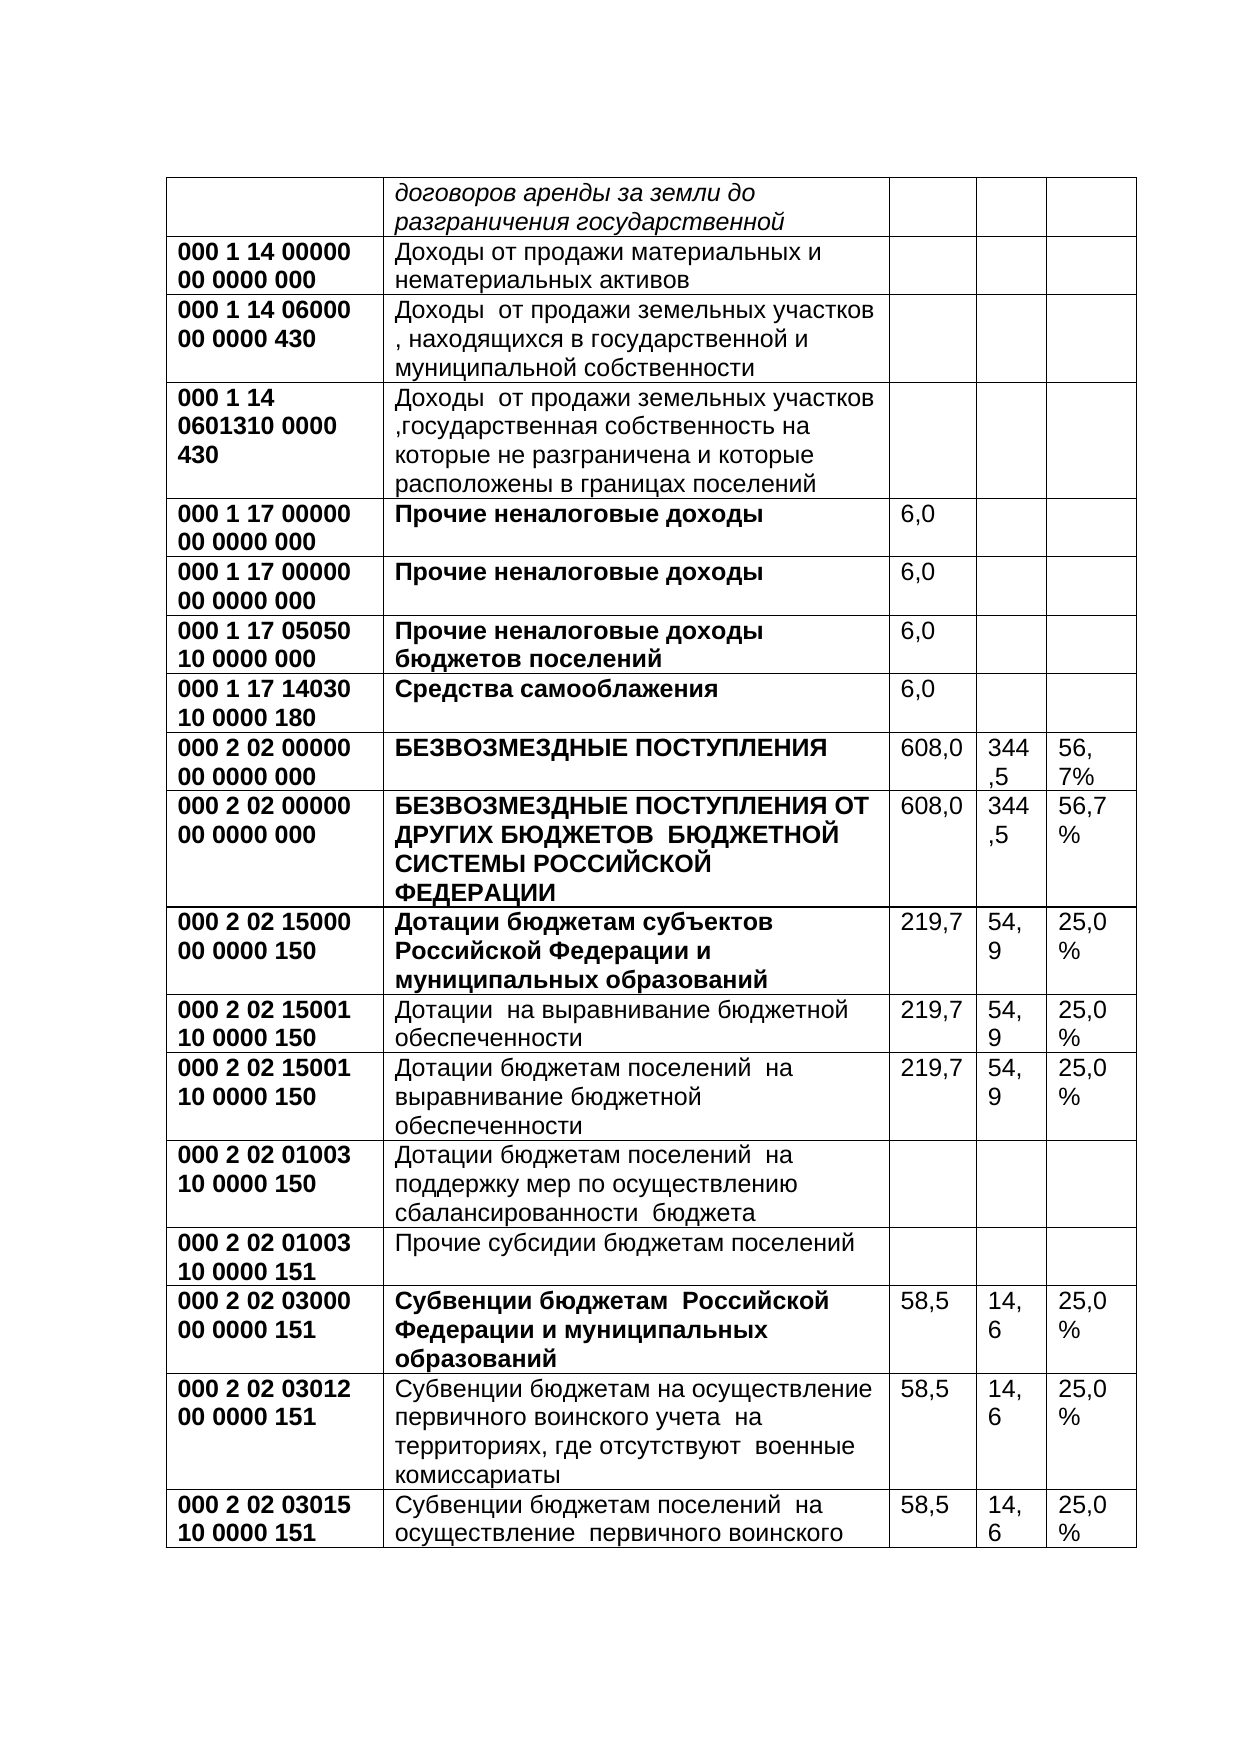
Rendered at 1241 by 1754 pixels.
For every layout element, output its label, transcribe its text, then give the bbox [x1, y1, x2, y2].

table_cell 54,9 [977, 1053, 1046, 1139]
table_cell 000 2 02 03012 00 0000 151 [167, 1374, 383, 1489]
table_cell [1047, 237, 1136, 294]
table_cell 000 2 02 01003 10 0000 151 [167, 1228, 383, 1285]
table_cell Субвенции бюджетам Российской Федерации и муниципальных образований [384, 1286, 889, 1373]
table_cell [1047, 1228, 1136, 1285]
table_cell БЕЗВОЗМЕЗДНЫЕ ПОСТУПЛЕНИЯ ОТ ДРУГИХ БЮДЖЕТОВ БЮДЖЕТНОЙ СИСТЕМЫ РОССИЙСКОЙ ФЕДЕРАЦИИ [384, 791, 889, 906]
table_cell 6,0 [890, 616, 976, 673]
table_cell [977, 674, 1046, 732]
table_cell Доходы от продажи земельных участков ,государственная собственность на которые не разграничена и которые расположены в границах поселений [384, 383, 889, 498]
table_cell 000 2 02 00000 00 0000 000 [167, 791, 383, 906]
table_cell 000 2 02 15001 10 0000 150 [167, 1053, 383, 1139]
table_cell Субвенции бюджетам на осуществление первичного воинского учета на территориях, где отсутствуют военные комиссариаты [384, 1374, 889, 1489]
table_cell 000 2 02 15000 00 0000 150 [167, 908, 383, 994]
table_cell 25,0% [1047, 1490, 1136, 1547]
table_cell [977, 295, 1046, 382]
table_cell 25,0% [1047, 908, 1136, 994]
table_cell Средства самооблажения [384, 674, 889, 732]
table_cell 25,0% [1047, 995, 1136, 1052]
table_cell 56,7% [1047, 733, 1136, 790]
table_cell [890, 178, 976, 236]
table_cell Дотации бюджетам поселений на поддержку мер по осуществлению сбалансированности бюджета [384, 1141, 889, 1227]
table_cell 25,0% [1047, 1053, 1136, 1139]
table_cell 000 1 14 0601310 0000 430 [167, 383, 383, 498]
table_cell [1047, 178, 1136, 236]
table_cell [890, 295, 976, 382]
table_cell [1047, 295, 1136, 382]
table_cell 14,6 [977, 1374, 1046, 1489]
table_cell 000 1 17 05050 10 0000 000 [167, 616, 383, 673]
table_cell [1047, 1141, 1136, 1227]
table_cell БЕЗВОЗМЕЗДНЫЕ ПОСТУПЛЕНИЯ [384, 733, 889, 790]
table_cell 344,5 [977, 733, 1046, 790]
table_cell [1047, 557, 1136, 615]
table_cell 58,5 [890, 1374, 976, 1489]
table_cell 56,7% [1047, 791, 1136, 906]
table_cell 000 1 17 14030 10 0000 180 [167, 674, 383, 732]
table_cell Доходы от продажи земельных участков , находящихся в государственной и муниципальной собственности [384, 295, 889, 382]
table_cell 344,5 [977, 791, 1046, 906]
table_cell 54,9 [977, 995, 1046, 1052]
table_cell Прочие субсидии бюджетам поселений [384, 1228, 889, 1285]
table_cell 000 2 02 03000 00 0000 151 [167, 1286, 383, 1373]
table_cell [977, 1141, 1046, 1227]
table_cell 000 2 02 01003 10 0000 150 [167, 1141, 383, 1227]
table_cell 000 2 02 00000 00 0000 000 [167, 733, 383, 790]
table_cell [1047, 499, 1136, 556]
table_cell [977, 178, 1046, 236]
table_cell [1047, 383, 1136, 498]
table_cell Дотации бюджетам субъектов Российской Федерации и муниципальных образований [384, 908, 889, 994]
table_cell [890, 383, 976, 498]
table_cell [167, 178, 383, 236]
table_cell Прочие неналоговые доходы бюджетов поселений [384, 616, 889, 673]
table_cell 608,0 [890, 733, 976, 790]
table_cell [384, 178, 889, 236]
table_cell 6,0 [890, 557, 976, 615]
table_cell 000 1 14 06000 00 0000 430 [167, 295, 383, 382]
table_cell 219,7 [890, 995, 976, 1052]
table_cell [977, 237, 1046, 294]
table_cell Прочие неналоговые доходы [384, 557, 889, 615]
table_cell 000 1 17 00000 00 0000 000 [167, 499, 383, 556]
table_cell [890, 237, 976, 294]
table_cell 219,7 [890, 908, 976, 994]
table_cell 000 1 17 00000 00 0000 000 [167, 557, 383, 615]
table_cell [1047, 674, 1136, 732]
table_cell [384, 1490, 889, 1547]
table_cell 000 2 02 15001 10 0000 150 [167, 995, 383, 1052]
table_cell 14,6 [977, 1490, 1046, 1547]
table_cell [167, 1490, 383, 1547]
table_cell [977, 499, 1046, 556]
table_cell 6,0 [890, 499, 976, 556]
table_cell [890, 1228, 976, 1285]
table_cell [977, 383, 1046, 498]
table_cell Доходы от продажи материальных и нематериальных активов [384, 237, 889, 294]
table_cell Дотации бюджетам поселений на выравнивание бюджетной обеспеченности [384, 1053, 889, 1139]
table_cell 14,6 [977, 1286, 1046, 1373]
table_cell Прочие неналоговые доходы [384, 499, 889, 556]
table_cell [890, 1141, 976, 1227]
table_cell 608,0 [890, 791, 976, 906]
table_cell [1047, 616, 1136, 673]
table_cell 6,0 [890, 674, 976, 732]
table_cell 25,0% [1047, 1286, 1136, 1373]
table_cell 000 1 14 00000 00 0000 000 [167, 237, 383, 294]
table_cell 25,0% [1047, 1374, 1136, 1489]
table_cell [977, 616, 1046, 673]
table_cell 219,7 [890, 1053, 976, 1139]
table_cell [977, 557, 1046, 615]
table_cell [977, 1228, 1046, 1285]
table_cell Дотации на выравнивание бюджетной обеспеченности [384, 995, 889, 1052]
table_cell 54,9 [977, 908, 1046, 994]
table_cell 58,5 [890, 1490, 976, 1547]
table_cell 58,5 [890, 1286, 976, 1373]
